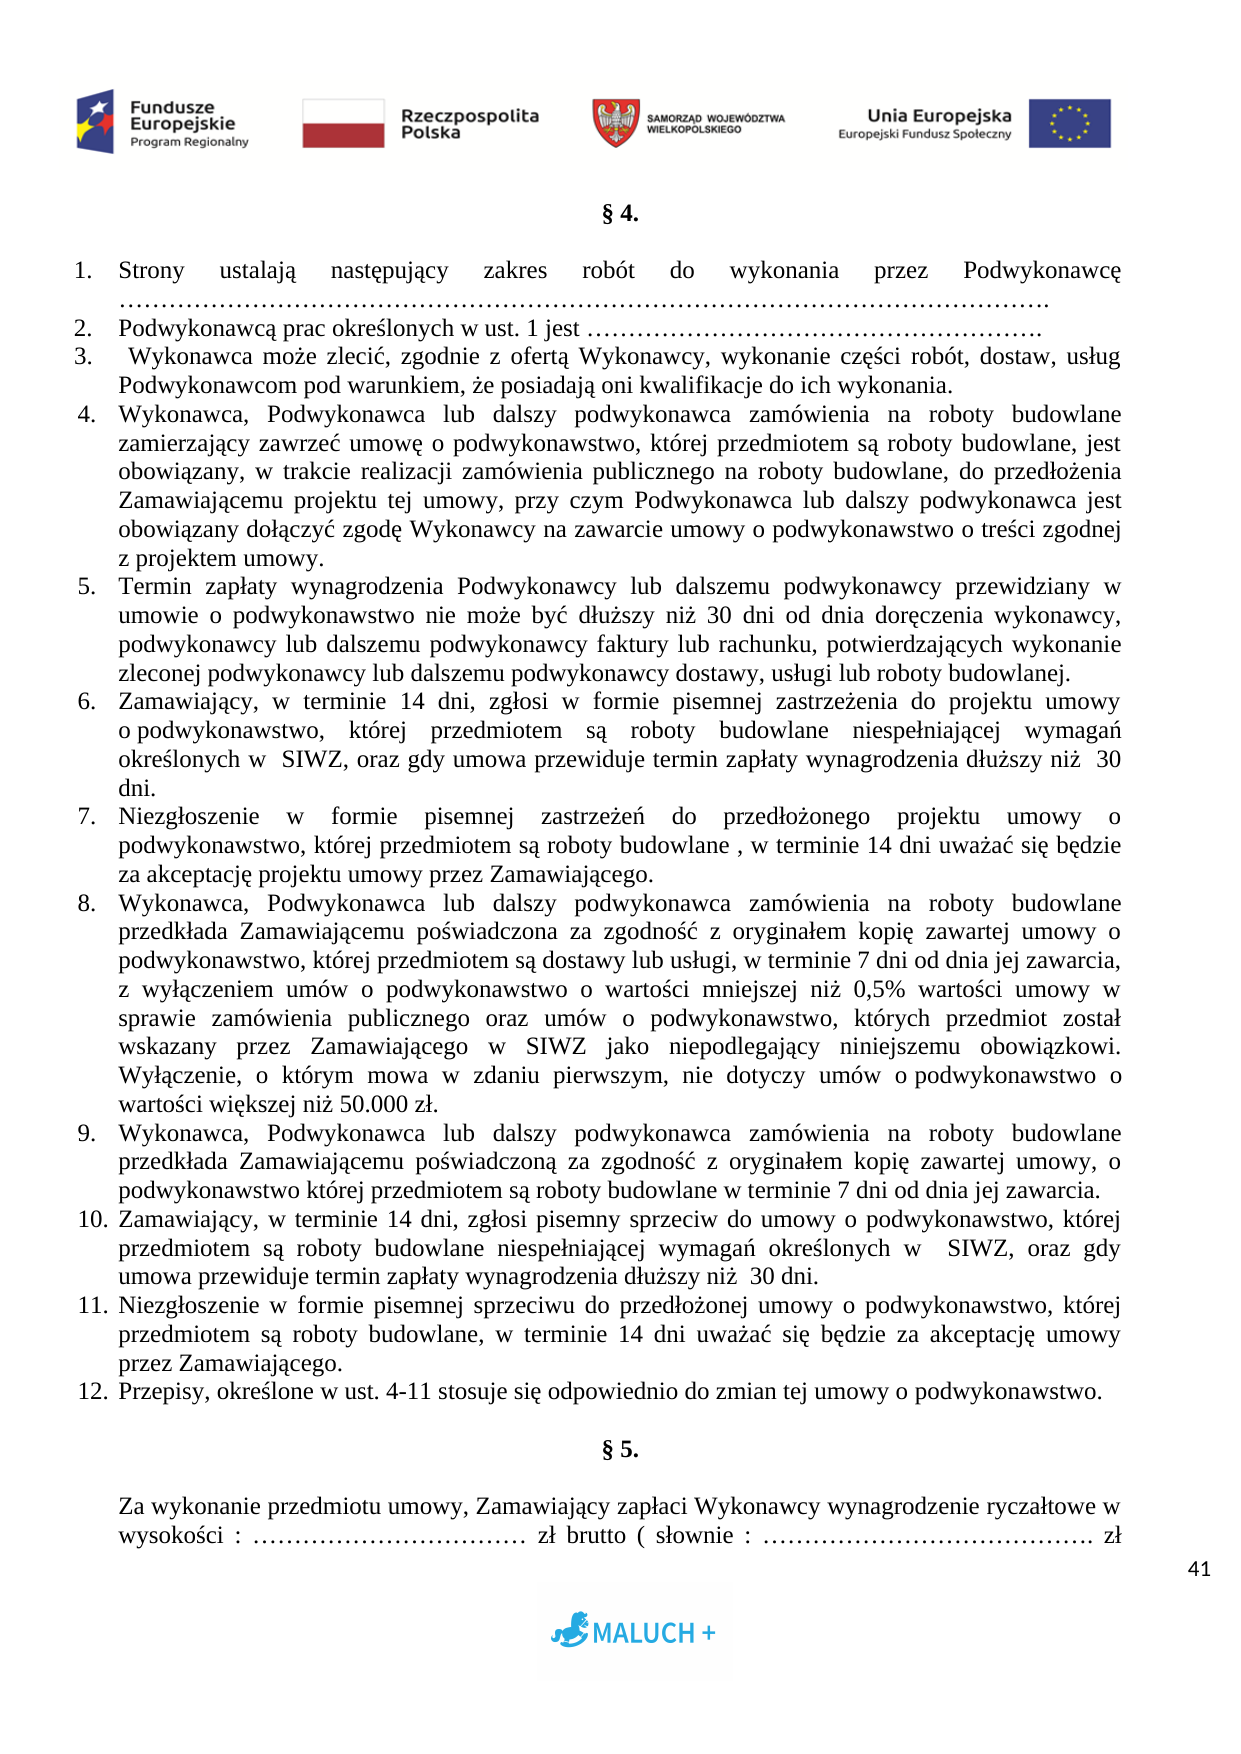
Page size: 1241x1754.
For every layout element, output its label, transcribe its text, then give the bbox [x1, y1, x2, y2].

list Przepisy, określone w ust. 4-11 stosuje się odpowiednio do zmian tej umowy o podwykonawstwo. [77, 1376, 1122, 1405]
text § 4. [118, 198, 1122, 226]
list Termin zapłaty wynagrodzenia Podwykonawcy lub dalszemu podwykonawcy przewidziany w umowie o podwykonawstwo nie może być dłuższy niż 30 dni od dnia doręczenia wykonawcy, podwykonawcy lub dalszemu podwykonawcy faktury lub rachunku, potwierdzających wykonanie zleconej podwykonawcy lub dalszemu podwykonawcy dostawy, usługi lub roboty budowlanej. [77, 571, 1122, 686]
list Wykonawca może zlecić, zgodnie z ofertą Wykonawcy, wykonanie części robót, dostaw, usług Podwykonawcom pod warunkiem, że posiadają oni kwalifikacje do ich wykonania. [74, 341, 1122, 399]
list Zamawiający, w terminie 14 dni, zgłosi w formie pisemnej zastrzeżenia do projektu umowy o podwykonawstwo, której przedmiotem są roboty budowlane niespełniającej wymagań określonych w SIWZ, oraz gdy umowa przewiduje termin zapłaty wynagrodzenia dłuższy niż 30 dni. [77, 686, 1122, 801]
list Wykonawca, Podwykonawca lub dalszy podwykonawca zamówienia na roboty budowlane zamierzający zawrzeć umowę o podwykonawstwo, której przedmiotem są roboty budowlane, jest obowiązany, w trakcie realizacji zamówienia publicznego na roboty budowlane, do przedłożenia Zamawiającemu projektu tej umowy, przy czym Podwykonawca lub dalszy podwykonawca jest obowiązany dołączyć zgodę Wykonawcy na zawarcie umowy o podwykonawstwo o treści zgodnej z projektem umowy. [77, 399, 1122, 571]
list Wykonawca, Podwykonawca lub dalszy podwykonawca zamówienia na roboty budowlane przedkłada Zamawiającemu poświadczoną za zgodność z oryginałem kopię zawartej umowy, o podwykonawstwo której przedmiotem są roboty budowlane w terminie 7 dni od dnia jej zawarcia. [77, 1118, 1122, 1204]
list Niezgłoszenie w formie pisemnej zastrzeżeń do przedłożonego projektu umowy o podwykonawstwo, której przedmiotem są roboty budowlane , w terminie 14 dni uważać się będzie za akceptację projektu umowy przez Zamawiającego. [77, 801, 1122, 888]
list Podwykonawcą prac określonych w ust. 1 jest ………………………………………………. [74, 313, 1122, 341]
picture [59, 73, 1129, 170]
list Strony ustalają następujący zakres robót do wykonania przez Podwykonawcę …………………………………………………………………………………………………. [74, 255, 1122, 313]
picture [537, 1582, 733, 1681]
list Wykonawca, Podwykonawca lub dalszy podwykonawca zamówienia na roboty budowlane przedkłada Zamawiającemu poświadczona za zgodność z oryginałem kopię zawartej umowy o podwykonawstwo, której przedmiotem są dostawy lub usługi, w terminie 7 dni od dnia jej zawarcia, z wyłączeniem umów o podwykonawstwo o wartości mniejszej niż 0,5% wartości umowy w sprawie zamówienia publicznego oraz umów o podwykonawstwo, których przedmiot został wskazany przez Zamawiającego w SIWZ jako niepodlegający niniejszemu obowiązkowi. Wyłączenie, o którym mowa w zdaniu pierwszym, nie dotyczy umów o podwykonawstwo o wartości większej niż 50.000 zł. [77, 888, 1122, 1118]
list Zamawiający, w terminie 14 dni, zgłosi pisemny sprzeciw do umowy o podwykonawstwo, której przedmiotem są roboty budowlane niespełniającej wymagań określonych w SIWZ, oraz gdy umowa przewiduje termin zapłaty wynagrodzenia dłuższy niż 30 dni. [77, 1204, 1122, 1290]
text § 5. [118, 1434, 1122, 1463]
list Niezgłoszenie w formie pisemnej sprzeciwu do przedłożonej umowy o podwykonawstwo, której przedmiotem są roboty budowlane, w terminie 14 dni uważać się będzie za akceptację umowy przez Zamawiającego. [77, 1290, 1122, 1376]
